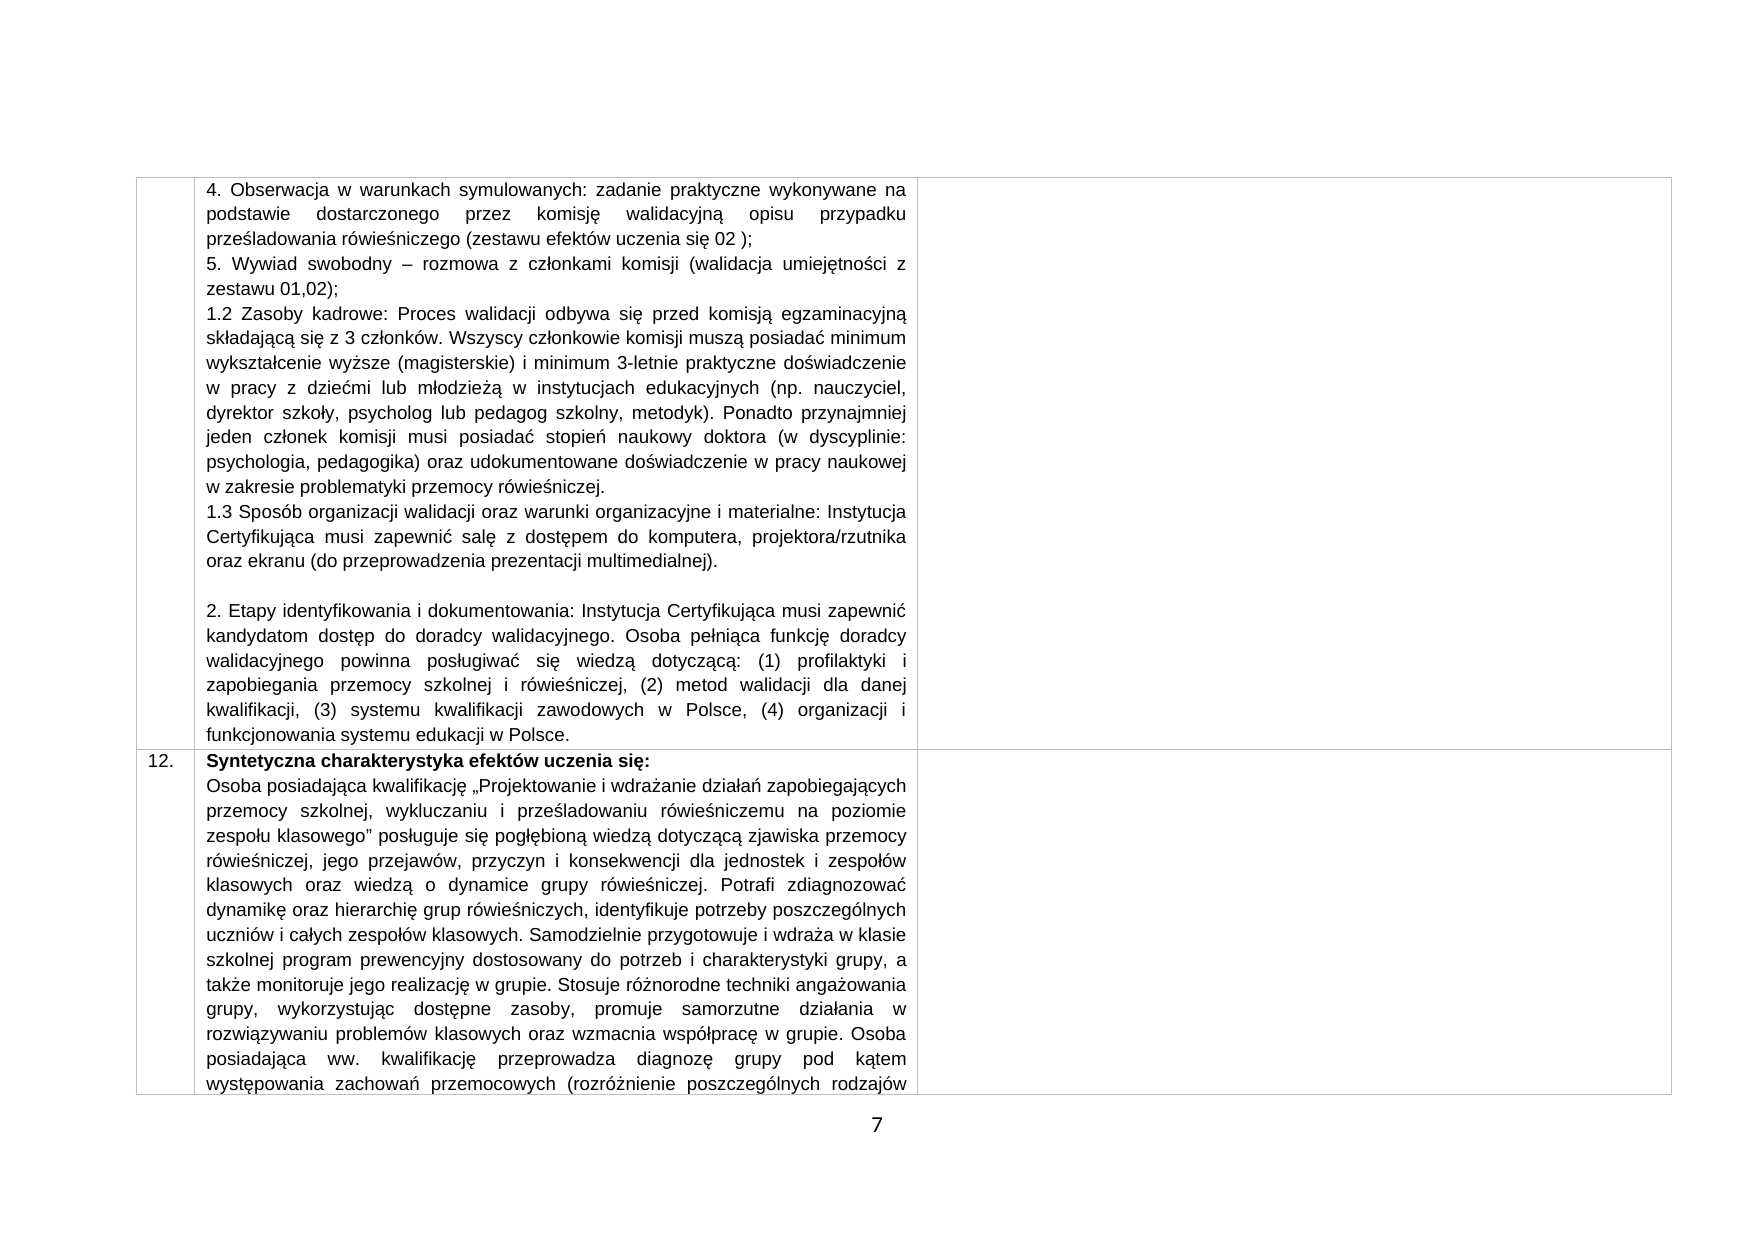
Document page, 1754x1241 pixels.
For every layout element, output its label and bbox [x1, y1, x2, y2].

table_cell [137, 178, 194, 749]
table_cell [195, 750, 917, 1094]
table_cell [137, 750, 194, 1094]
table_cell [195, 178, 917, 749]
table_cell [918, 178, 1671, 749]
table_cell [918, 750, 1671, 1094]
